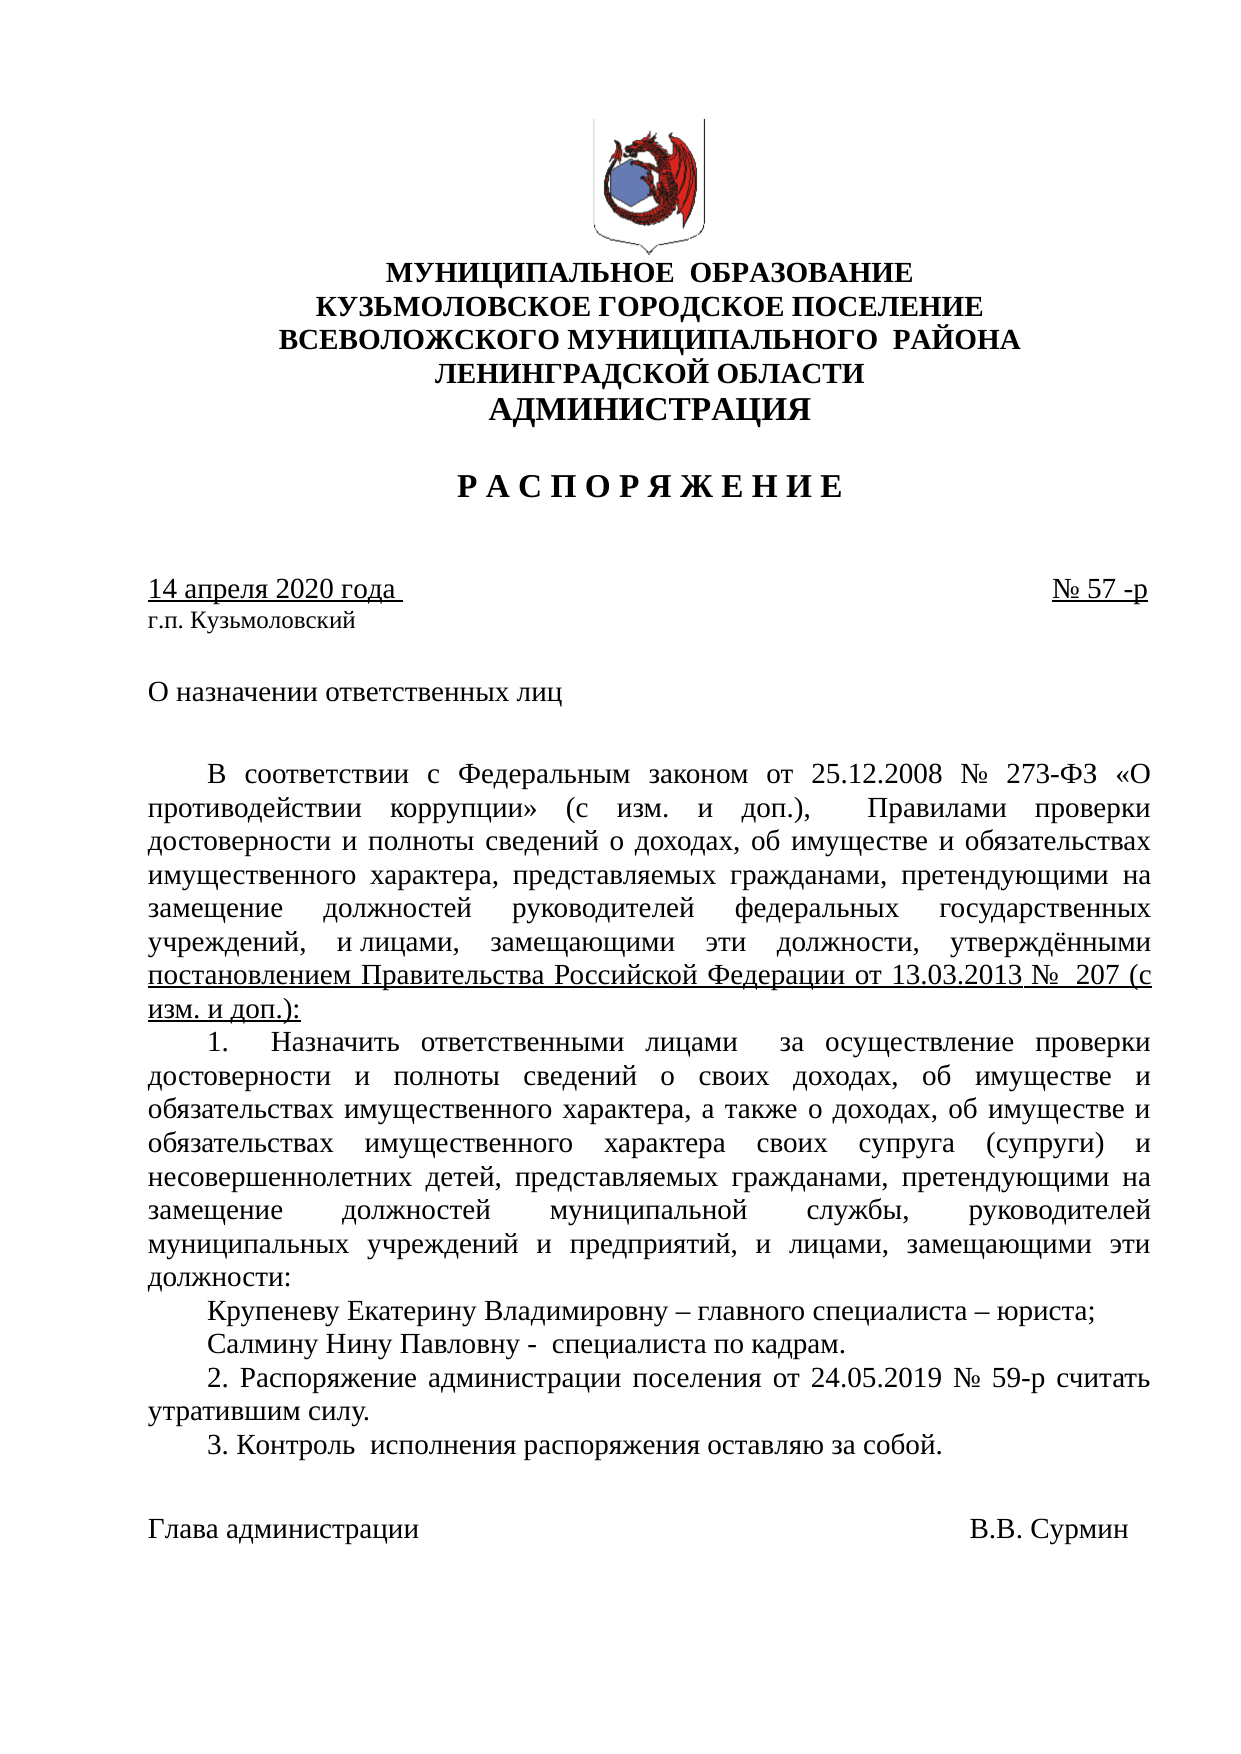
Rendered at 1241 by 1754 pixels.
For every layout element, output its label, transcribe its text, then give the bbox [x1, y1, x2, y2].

picture [593, 118, 706, 256]
text 14 апреля 2020 года № 57 -р [148, 571, 1152, 605]
text Р А С П О Р Я Ж Е Н И Е [148, 466, 1152, 504]
subtitle 2. Распоряжение администрации поселения от 24.05.2019 № 59-р считать утратившим силу. [148, 1360, 1152, 1427]
text ЛЕНИНГРАДСКОЙ ОБЛАСТИ [148, 356, 1152, 389]
subtitle 1. Назначить ответственными лицами за осуществление проверки достоверности и полноты сведений о своих доходах, об имуществе и обязательствах имущественного характера, а также о доходах, об имуществе и обязательствах имущественного характера своих супруга (супруги) и несовершеннолетних детей, представляемых гражданами, претендующими на замещение должностей муниципальной службы, руководителей муниципальных учреждений и предприятий, и лицами, замещающими эти должности: [148, 1024, 1152, 1293]
subtitle В соответствии с Федеральным законом от 25.12.2008 № 273-ФЗ «О противодействии коррупции» (с изм. и доп.), Правилами проверки достоверности и полноты сведений о доходах, об имуществе и обязательствах имущественного характера, представляемых гражданами, претендующими на замещение должностей руководителей федеральных государственных учреждений, и лицами, замещающими эти должности, утверждёнными постановлением Правительства Российской Федерации от 13.03.2013 № 207 (с изм. и доп.): [148, 987, 1152, 1024]
subtitle Салмину Нину Павловну - специалиста по кадрам. [148, 1326, 1152, 1360]
table_header О назначении ответственных лиц [136, 674, 665, 735]
text Глава администрации В.В. Сурмин [148, 1511, 1152, 1544]
text ВСЕВОЛОЖСКОГО МУНИЦИПАЛЬНОГО РАЙОНА [148, 322, 1152, 356]
text МУНИЦИПАЛЬНОЕ ОБРАЗОВАНИЕ [148, 255, 1152, 289]
text АДМИНИСТРАЦИЯ [148, 389, 1152, 428]
text г.п. Кузьмоловский [148, 605, 1152, 634]
list 3. Контроль исполнения распоряжения оставляю за собой. [148, 1427, 1152, 1461]
text КУЗЬМОЛОВСКОЕ ГОРОДСКОЕ ПОСЕЛЕНИЕ [148, 289, 1152, 322]
subtitle Крупеневу Екатерину Владимировну – главного специалиста – юриста; [148, 1293, 1152, 1326]
subtitle В соответствии с Федеральным законом от 25.12.2008 № 273-ФЗ «О противодействии коррупции» (с изм. и доп.), Правилами проверки достоверности и полноты сведений о доходах, об имуществе и обязательствах имущественного характера, представляемых гражданами, претендующими на замещение должностей руководителей федеральных государственных учреждений, и лицами, замещающими эти должности, утверждёнными постановлением Правительства Российской Федерации от 13.03.2013 № 207 (с изм. и доп.): [148, 756, 1152, 986]
